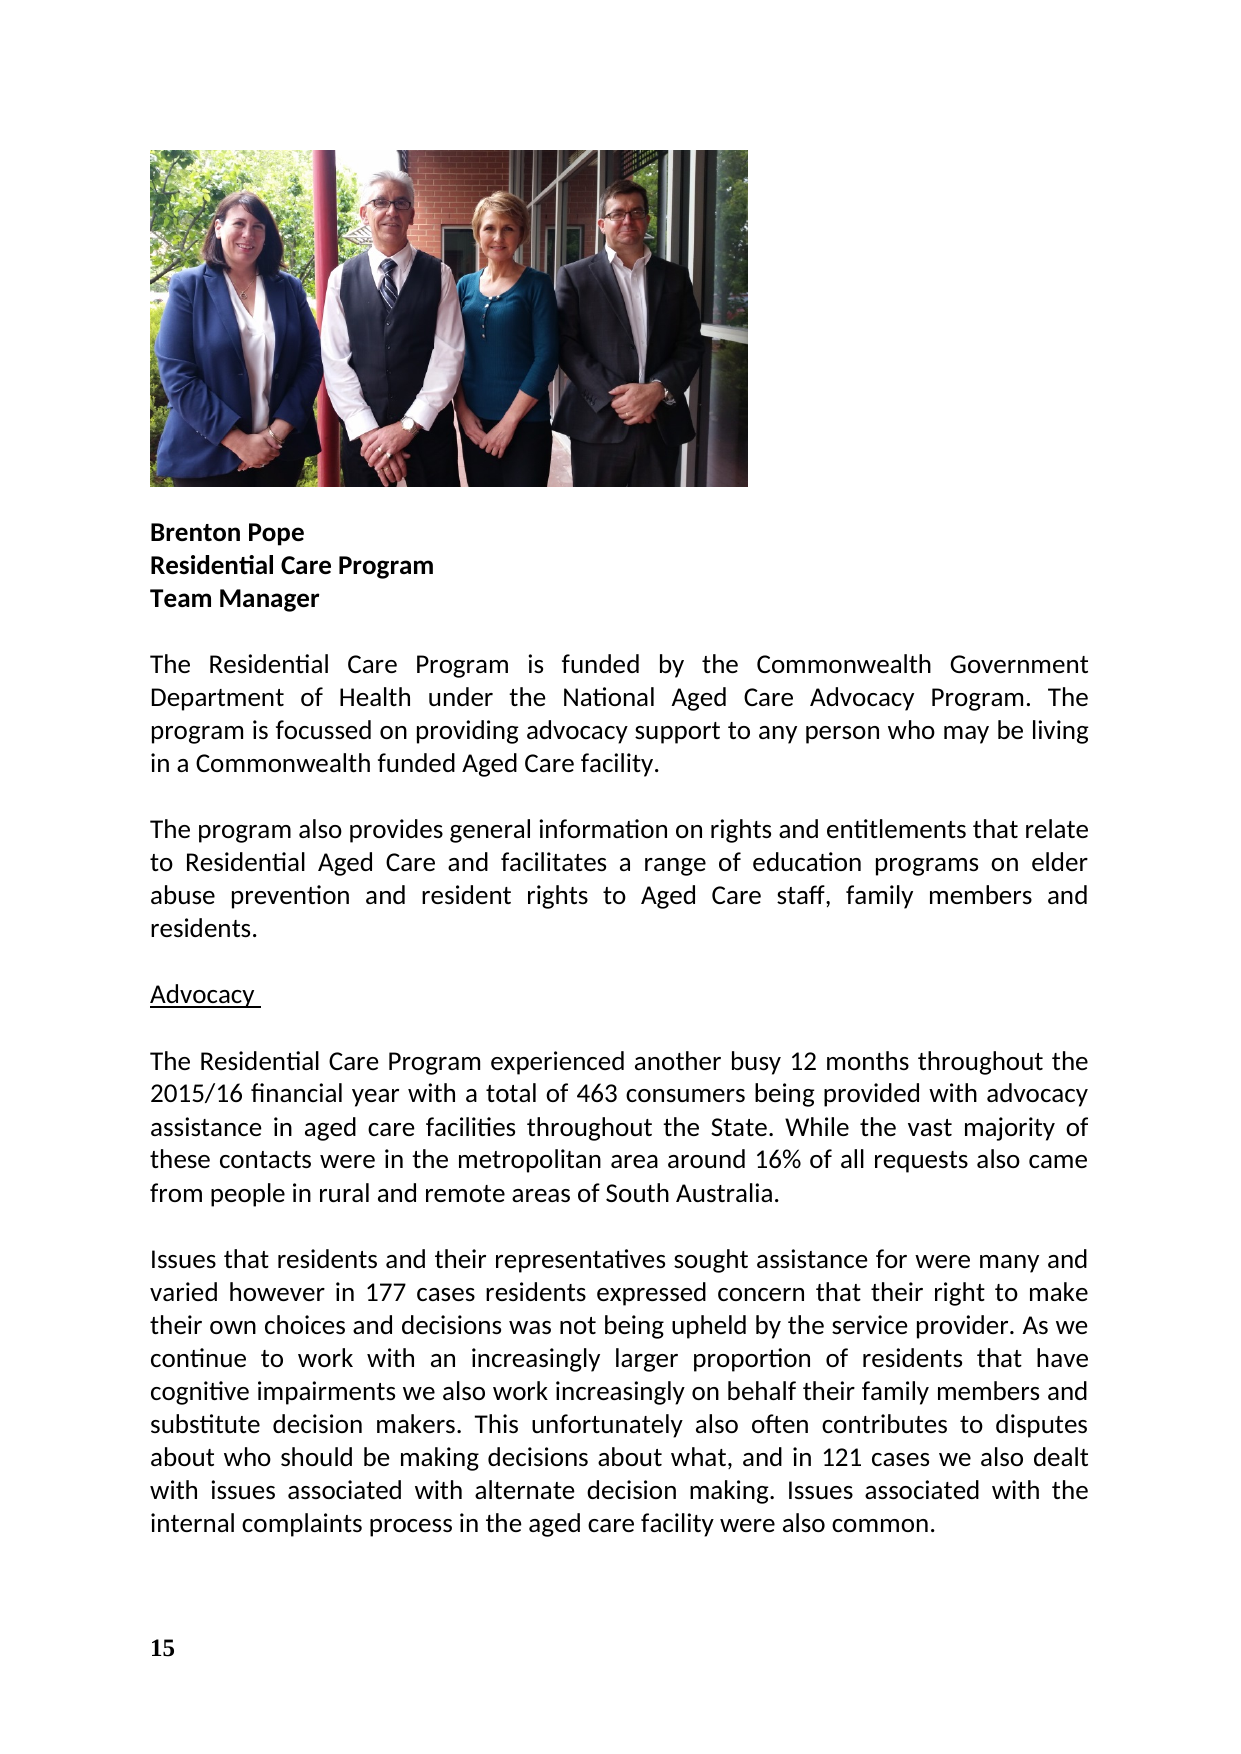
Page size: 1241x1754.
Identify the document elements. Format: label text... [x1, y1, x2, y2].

subtitle Residential Care Program [150, 548, 1090, 581]
picture [150, 150, 748, 487]
text The program also provides general information on rights and entitlements that relate to Residential Aged Care and facilitates a range of education programs on elder abuse prevention and resident rights to Aged Care staff, family members and residents. [150, 812, 1090, 944]
text Issues that residents and their representatives sought assistance for were many and varied however in 177 cases residents expressed concern that their right to make their own choices and decisions was not being upheld by the service provider. As we continue to work with an increasingly larger proportion of residents that have cognitive impairments we also work increasingly on behalf their family members and substitute decision makers. This unfortunately also often contributes to disputes about who should be making decisions about what, and in 121 cases we also dealt with issues associated with alternate decision making. Issues associated with the internal complaints process in the aged care facility were also common. [150, 1242, 1090, 1539]
subtitle Brenton Pope [150, 515, 1090, 548]
text The Residential Care Program experienced another busy 12 months throughout the 2015/16 financial year with a total of 463 consumers being provided with advocacy assistance in aged care facilities throughout the State. While the vast majority of these contacts were in the metropolitan area around 16% of all requests also came from people in rural and remote areas of South Australia. [150, 1044, 1090, 1209]
text The Residential Care Program is funded by the Commonwealth Government Department of Health under the National Aged Care Advocacy Program. The program is focussed on providing advocacy support to any person who may be living in a Commonwealth funded Aged Care facility. [150, 647, 1090, 779]
text Advocacy [150, 978, 1090, 1011]
subtitle Team Manager [150, 581, 1090, 614]
